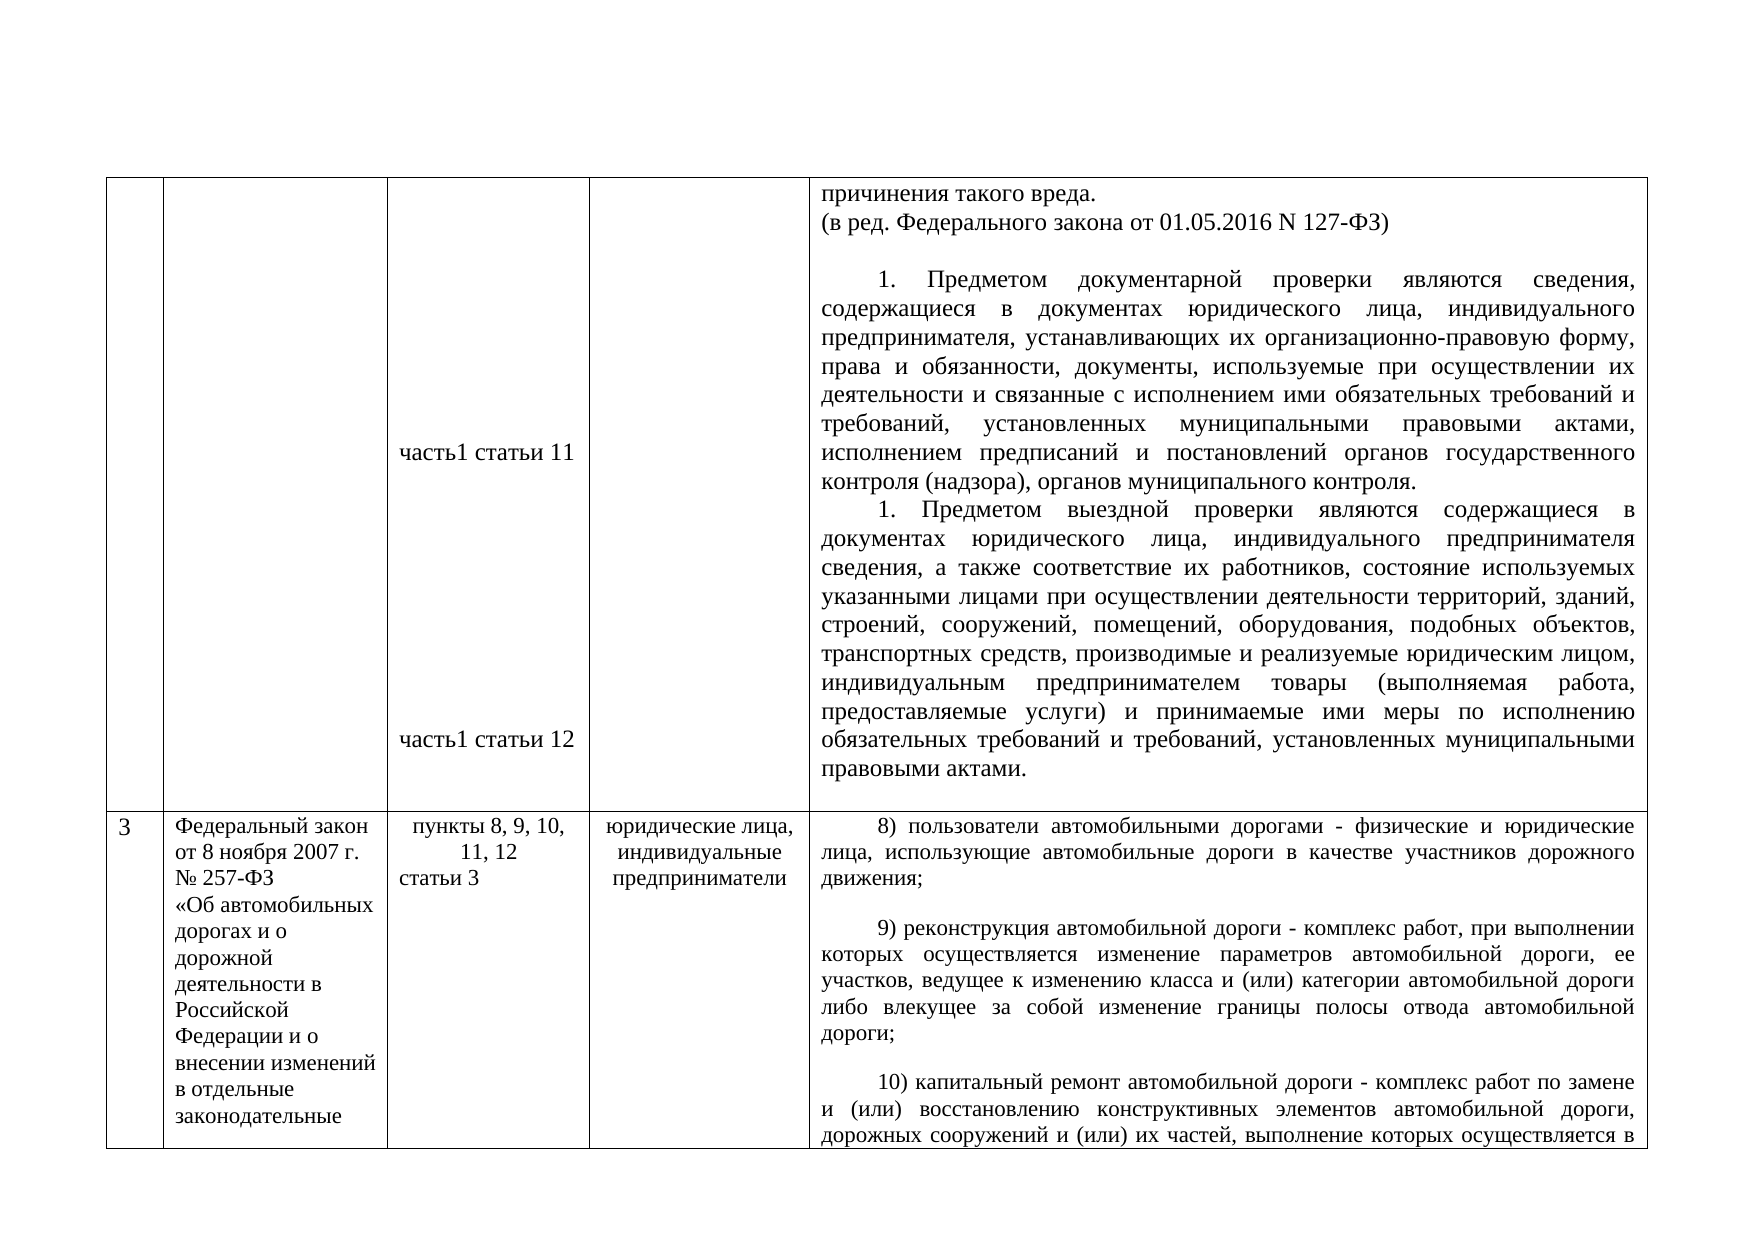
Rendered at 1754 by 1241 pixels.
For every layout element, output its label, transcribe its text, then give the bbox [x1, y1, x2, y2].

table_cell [810, 178, 1647, 811]
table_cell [590, 812, 809, 1147]
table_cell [590, 178, 809, 811]
table_cell 2 [107, 178, 163, 811]
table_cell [388, 178, 589, 811]
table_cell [164, 178, 387, 811]
table_cell 3 [107, 812, 163, 1147]
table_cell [388, 812, 589, 1147]
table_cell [164, 812, 387, 1147]
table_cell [810, 812, 1647, 1147]
